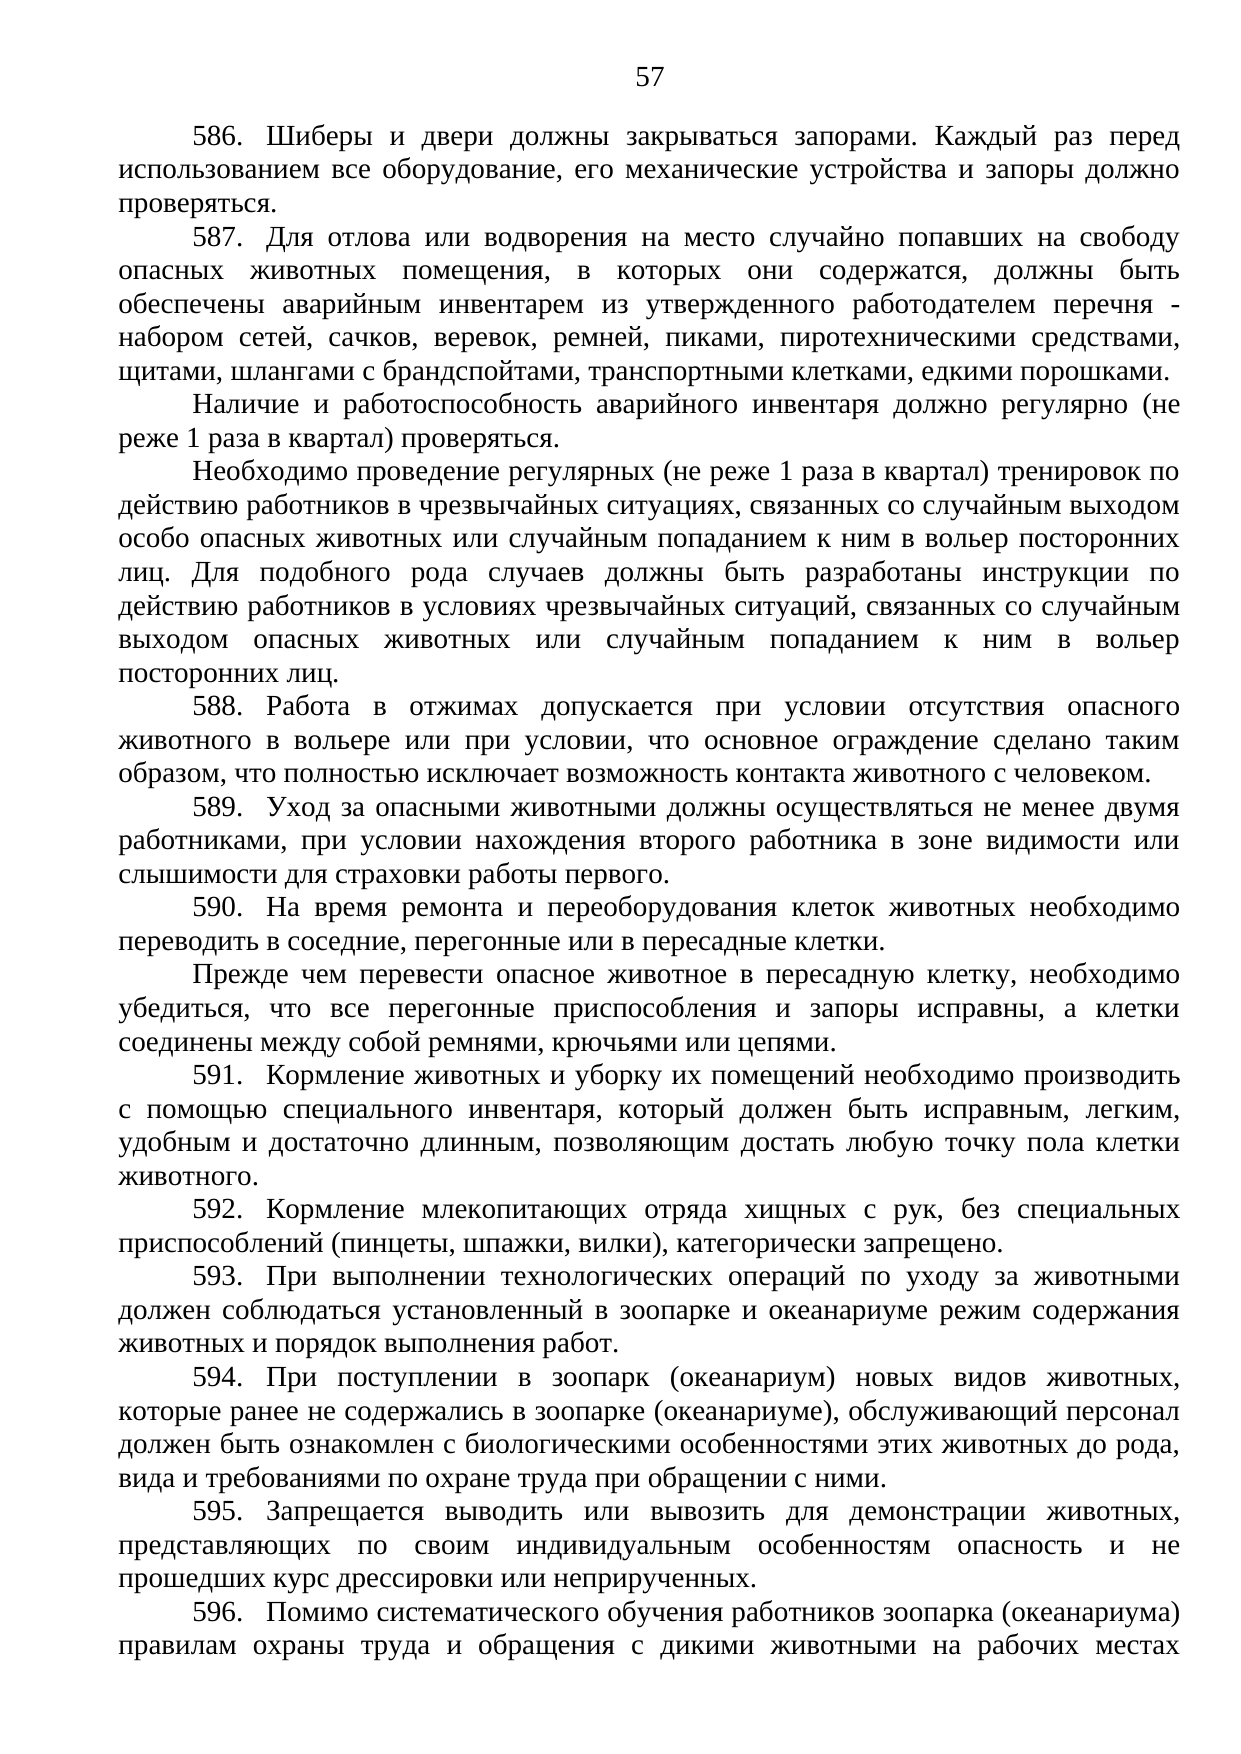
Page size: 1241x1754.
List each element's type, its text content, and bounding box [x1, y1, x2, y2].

list На время ремонта и переоборудования клеток животных необходимо переводить в соседние, перегонные или в пересадные клетки. [118, 889, 1181, 957]
text Наличие и работоспособность аварийного инвентаря должно регулярно (не реже 1 раза в квартал) проверяться. [118, 386, 1181, 453]
list Уход за опасными животными должны осуществляться не менее двумя работниками, при условии нахождения второго работника в зоне видимости или слышимости для страховки работы первого. [118, 789, 1181, 889]
list При поступлении в зоопарк (океанариум) новых видов животных, которые ранее не содержались в зоопарке (океанариуме), обслуживающий персонал должен быть ознакомлен с биологическими особенностями этих животных до рода, вида и требованиями по охране труда при обращении с ними. [118, 1359, 1181, 1493]
text Необходимо проведение регулярных (не реже 1 раза в квартал) тренировок по действию работников в чрезвычайных ситуациях, связанных со случайным выходом особо опасных животных или случайным попаданием к ним в вольер посторонних лиц. Для подобного рода случаев должны быть разработаны инструкции по действию работников в условиях чрезвычайных ситуаций, связанных со случайным выходом опасных животных или случайным попаданием к ним в вольер посторонних лиц. [118, 453, 1181, 688]
list Запрещается выводить или вывозить для демонстрации животных, представляющих по своим индивидуальным особенностям опасность и не прошедших курс дрессировки или неприрученных. [118, 1493, 1181, 1594]
list Для отлова или водворения на место случайно попавших на свободу опасных животных помещения, в которых они содержатся, должны быть обеспечены аварийным инвентарем из утвержденного работодателем перечня - набором сетей, сачков, веревок, ремней, пиками, пиротехническими средствами, щитами, шлангами с брандспойтами, транспортными клетками, едкими порошками. [118, 219, 1181, 386]
list Кормление млекопитающих отряда хищных с рук, без специальных приспособлений (пинцеты, шпажки, вилки), категорически запрещено. [118, 1191, 1181, 1258]
list При выполнении технологических операций по уходу за животными должен соблюдаться установленный в зоопарке и океанариуме режим содержания животных и порядок выполнения работ. [118, 1258, 1181, 1359]
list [118, 1594, 1181, 1661]
list Кормление животных и уборку их помещений необходимо производить с помощью специального инвентаря, который должен быть исправным, легким, удобным и достаточно длинным, позволяющим достать любую точку пола клетки животного. [118, 1057, 1181, 1191]
list Прежде чем перевести опасное животное в пересадную клетку, необходимо убедиться, что все перегонные приспособления и запоры исправны, а клетки соединены между собой ремнями, крючьями или цепями. [118, 957, 1181, 1057]
list Работа в отжимах допускается при условии отсутствия опасного животного в вольере или при условии, что основное ограждение сделано таким образом, что полностью исключает возможность контакта животного с человеком. [118, 688, 1181, 789]
list Шиберы и двери должны закрываться запорами. Каждый раз перед использованием все оборудование, его механические устройства и запоры должно проверяться. [118, 118, 1181, 219]
